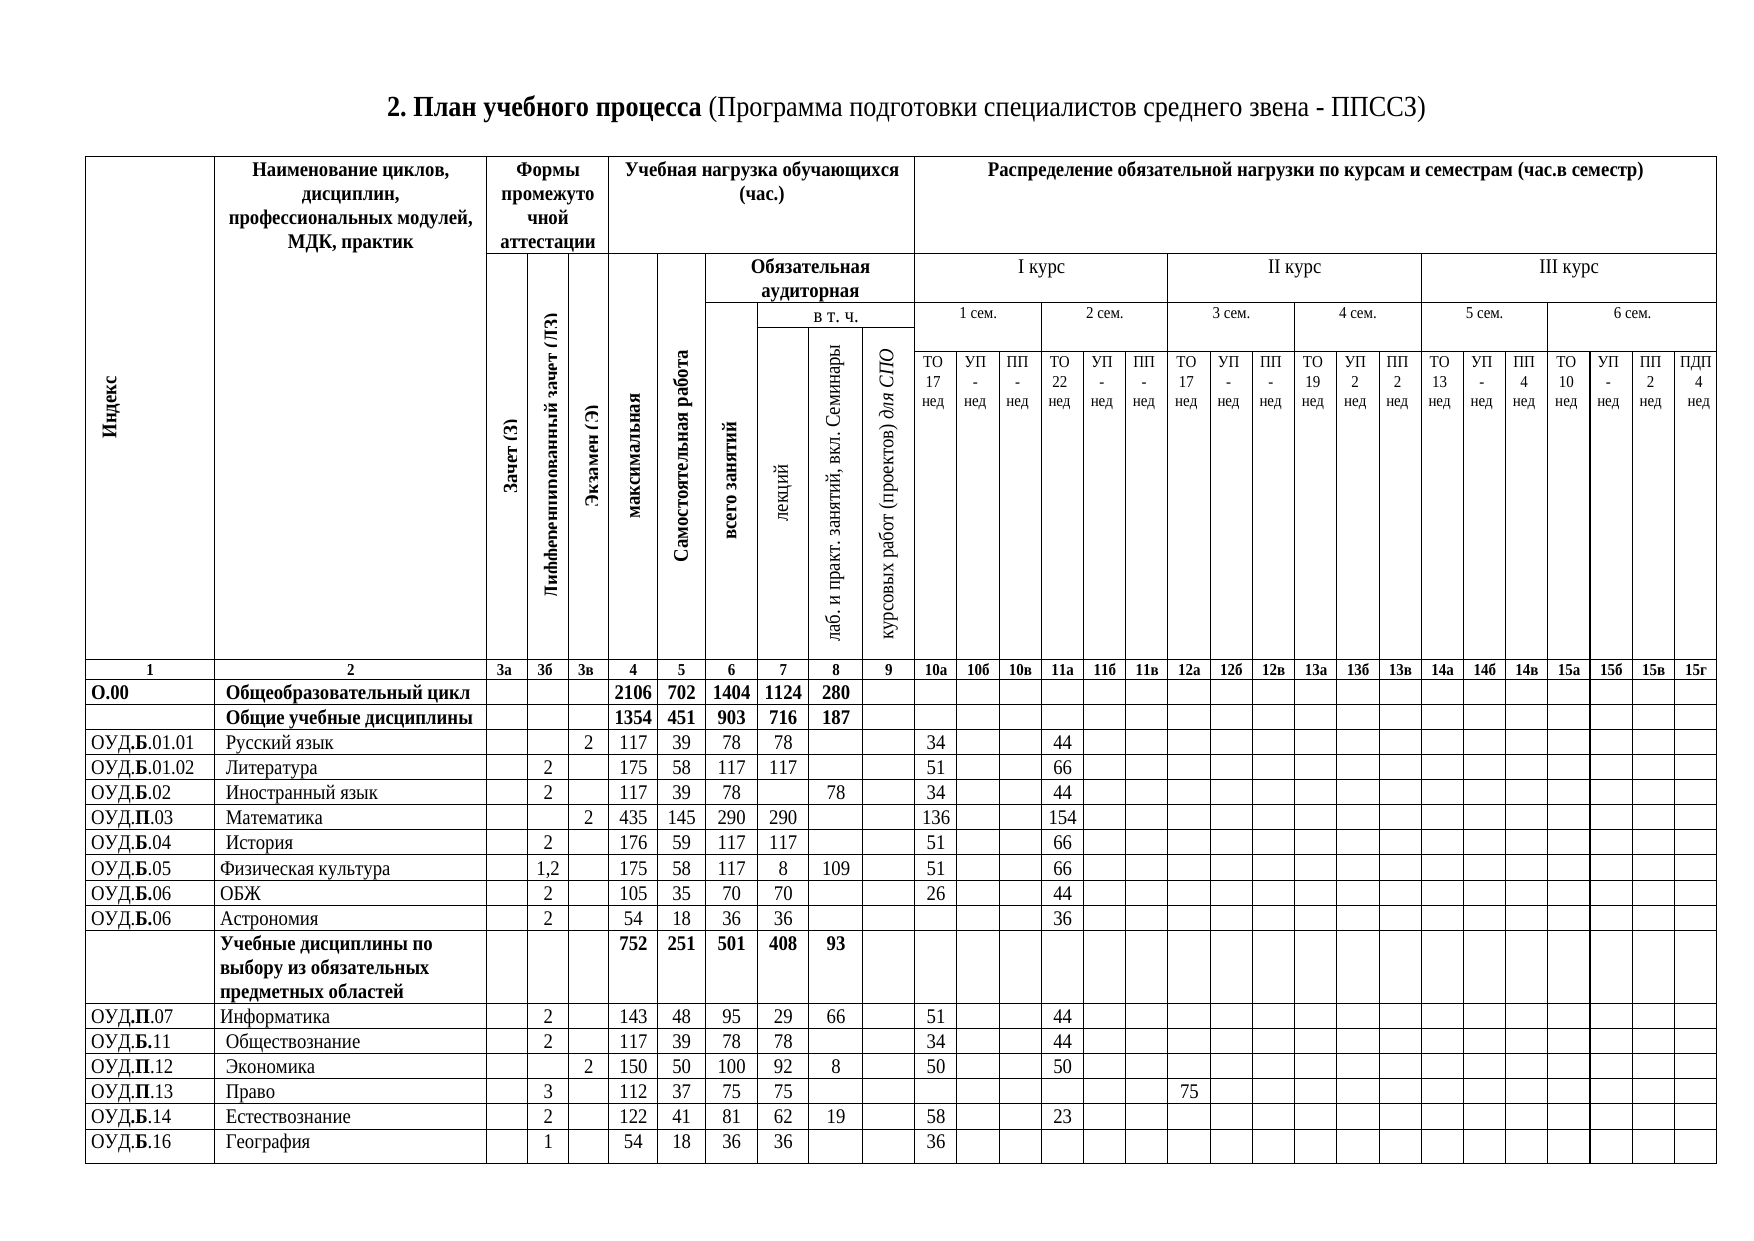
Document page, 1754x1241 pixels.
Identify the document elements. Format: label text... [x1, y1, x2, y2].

table_cell 36 [706, 1130, 757, 1163]
table_cell [1675, 830, 1716, 854]
table_cell 66 [1042, 755, 1083, 779]
table_cell III курс [1422, 254, 1716, 302]
table_cell [1337, 931, 1379, 1003]
table_cell [957, 881, 999, 904]
table_cell [487, 1104, 527, 1128]
table_cell [957, 755, 999, 779]
table_cell [1506, 1104, 1547, 1128]
table_cell [1211, 1079, 1252, 1103]
table_cell [1126, 855, 1167, 879]
table_cell 100 [706, 1054, 757, 1078]
table_cell 50 [658, 1054, 705, 1078]
table_cell [1168, 705, 1210, 729]
table_cell [1506, 780, 1547, 804]
table_cell 8 [809, 660, 862, 679]
table_cell ОУД.Б.06 [86, 881, 214, 904]
table_cell [1295, 931, 1336, 1003]
table_cell 117 [758, 830, 808, 854]
table_cell [1464, 830, 1505, 854]
table_cell [1380, 1104, 1421, 1128]
table_cell [863, 1079, 914, 1103]
table_cell 78 [706, 780, 757, 804]
table_cell [487, 1029, 527, 1053]
table_cell 8 [758, 855, 808, 879]
table_cell 14а [1422, 660, 1463, 679]
table_cell [1548, 830, 1589, 854]
table_cell 408 [758, 931, 808, 1003]
table_cell [1422, 1104, 1463, 1128]
table_cell [1591, 830, 1632, 854]
table_cell [1337, 805, 1379, 829]
table_cell [1422, 855, 1463, 879]
table_cell 34 [915, 1029, 956, 1053]
table_cell [1126, 705, 1167, 729]
table_cell [1168, 1104, 1210, 1128]
table_cell [1464, 1054, 1505, 1078]
table_cell Общеобразовательный цикл [215, 680, 486, 704]
table_cell 54 [609, 1130, 657, 1163]
table_cell [1000, 906, 1041, 930]
table_cell [1211, 730, 1252, 754]
table_cell [915, 680, 956, 704]
table_cell 18 [658, 1130, 705, 1163]
table_cell [1337, 755, 1379, 779]
table_cell [1253, 855, 1294, 879]
table_cell [1548, 1029, 1589, 1053]
table_cell [1422, 780, 1463, 804]
table_cell [1126, 830, 1167, 854]
table_cell 15б [1591, 660, 1632, 679]
table_cell 290 [706, 805, 757, 829]
table_cell [1295, 906, 1336, 930]
table_cell [569, 881, 608, 904]
table_cell [1548, 906, 1589, 930]
table_cell [487, 805, 527, 829]
table_cell [1380, 705, 1421, 729]
table_cell 13а [1295, 660, 1336, 679]
table_cell 2 [569, 730, 608, 754]
table_cell [1591, 1004, 1632, 1028]
table_cell 50 [915, 1054, 956, 1078]
table_cell ОУД.Б.16 [86, 1130, 214, 1163]
table_cell 145 [658, 805, 705, 829]
table_cell 51 [915, 830, 956, 854]
table_cell 122 [609, 1104, 657, 1128]
table_cell [1000, 805, 1041, 829]
table_cell 36 [758, 906, 808, 930]
table_cell [809, 830, 862, 854]
table_cell [528, 805, 568, 829]
table_cell 95 [706, 1004, 757, 1028]
table_cell [1422, 1130, 1463, 1163]
table_cell [957, 780, 999, 804]
table_cell [1168, 755, 1210, 779]
table_cell 37 [658, 1079, 705, 1103]
table_cell [1380, 780, 1421, 804]
table_cell 117 [609, 730, 657, 754]
table_cell [1126, 755, 1167, 779]
table_cell [1042, 680, 1083, 704]
table_cell [1675, 1130, 1716, 1163]
table_cell [863, 1029, 914, 1053]
table_cell 150 [609, 1054, 657, 1078]
table_cell [1506, 805, 1547, 829]
table_cell 6 сем. [1548, 303, 1716, 351]
table_cell [1000, 780, 1041, 804]
table_cell 12б [1211, 660, 1252, 679]
table_cell 66 [1042, 855, 1083, 879]
table_cell [1211, 881, 1252, 904]
table_cell УП - нед [1084, 352, 1125, 658]
table_cell [1253, 705, 1294, 729]
table_cell 5 сем. [1422, 303, 1547, 351]
table_cell [1126, 1029, 1167, 1053]
table_cell [569, 1029, 608, 1053]
table_cell УП - нед [1211, 352, 1252, 658]
table_cell 51 [915, 755, 956, 779]
table_cell ОУД.Б.06 [86, 906, 214, 930]
table_cell Литература [215, 755, 486, 779]
table_cell [569, 1130, 608, 1163]
table_cell Самостоятельная работа [658, 254, 705, 658]
table_cell [1168, 906, 1210, 930]
table_cell [863, 755, 914, 779]
table_cell [1675, 931, 1716, 1003]
table_cell [1591, 855, 1632, 879]
table_cell [809, 1079, 862, 1103]
table_cell [1422, 1054, 1463, 1078]
table_cell 752 [609, 931, 657, 1003]
table_cell [1211, 1054, 1252, 1078]
table_cell [1211, 705, 1252, 729]
table_cell [487, 705, 527, 729]
table_cell [1337, 906, 1379, 930]
table_cell ПП - нед [1253, 352, 1294, 658]
table_cell 44 [1042, 1029, 1083, 1053]
table_cell [1380, 730, 1421, 754]
table_cell 36 [706, 906, 757, 930]
table_cell [1211, 805, 1252, 829]
table_cell [1464, 931, 1505, 1003]
table_cell ТО 19 нед [1295, 352, 1336, 658]
table_cell [1000, 830, 1041, 854]
table_cell [1084, 906, 1125, 930]
table_cell [1548, 680, 1589, 704]
table_cell [1675, 805, 1716, 829]
table_cell [1126, 1004, 1167, 1028]
table_cell [1126, 881, 1167, 904]
table_cell [1675, 705, 1716, 729]
table_cell ОБЖ [215, 881, 486, 904]
table_cell [1422, 830, 1463, 854]
table_cell 78 [706, 1029, 757, 1053]
table_cell [569, 1079, 608, 1103]
table_cell [1000, 730, 1041, 754]
table_cell [1591, 805, 1632, 829]
table_cell [1422, 1079, 1463, 1103]
table_cell [1506, 680, 1547, 704]
table_cell [1126, 680, 1167, 704]
table_cell II курс [1168, 254, 1421, 302]
table_cell 154 [1042, 805, 1083, 829]
table_cell 175 [609, 855, 657, 879]
table_cell [1506, 1130, 1547, 1163]
table_cell [1548, 1004, 1589, 1028]
table_cell [1168, 881, 1210, 904]
table_cell [863, 1104, 914, 1128]
table_cell [1253, 1104, 1294, 1128]
table_cell 136 [915, 805, 956, 829]
table_cell [1000, 881, 1041, 904]
table_cell 62 [758, 1104, 808, 1128]
table_cell 143 [609, 1004, 657, 1028]
table_header Формы промежуточной аттестации [487, 157, 608, 253]
table_cell 15г [1675, 660, 1716, 679]
table_cell [1464, 755, 1505, 779]
table_cell 2 [528, 1004, 568, 1028]
table_cell [1168, 1004, 1210, 1028]
table_cell [809, 881, 862, 904]
table_cell 175 [609, 755, 657, 779]
table_cell [1211, 780, 1252, 804]
table_cell ОУД.Б.11 [86, 1029, 214, 1053]
table_cell [1548, 931, 1589, 1003]
table_cell [957, 1054, 999, 1078]
table_cell 2 [528, 780, 568, 804]
table_cell [1675, 1054, 1716, 1078]
table_cell [1253, 931, 1294, 1003]
table_cell [863, 906, 914, 930]
table_cell 23 [1042, 1104, 1083, 1128]
table_cell [1633, 1029, 1674, 1053]
table_cell 2 [528, 755, 568, 779]
table_cell [1084, 1104, 1125, 1128]
table_cell [569, 780, 608, 804]
table_cell 36 [1042, 906, 1083, 930]
table_cell 1 сем. [915, 303, 1041, 351]
table_cell [569, 906, 608, 930]
table_cell 78 [706, 730, 757, 754]
table_cell [1506, 755, 1547, 779]
table_cell [569, 1004, 608, 1028]
table_cell [1380, 931, 1421, 1003]
table_cell [1000, 680, 1041, 704]
table_cell [1084, 830, 1125, 854]
text 2. План учебного процесса (Программа подготовки специалистов среднего звена - ППССЗ) [118, 89, 1695, 122]
table_cell [1633, 881, 1674, 904]
table_cell [1633, 906, 1674, 930]
table_cell [915, 931, 956, 1003]
table_cell [1675, 1104, 1716, 1128]
table_cell [1380, 881, 1421, 904]
table_cell [809, 805, 862, 829]
table_cell [1422, 705, 1463, 729]
table_cell 501 [706, 931, 757, 1003]
table_cell 3а [487, 660, 527, 679]
table_cell История [215, 830, 486, 854]
table_cell [809, 1130, 862, 1163]
table_cell [1253, 780, 1294, 804]
table_cell [1253, 755, 1294, 779]
table_cell [1337, 1004, 1379, 1028]
table_cell 59 [658, 830, 705, 854]
table_cell 105 [609, 881, 657, 904]
table_cell [1548, 780, 1589, 804]
table_cell Русский язык [215, 730, 486, 754]
table_cell [1675, 855, 1716, 879]
table_cell 66 [809, 1004, 862, 1028]
table_cell [1633, 680, 1674, 704]
table_cell [1253, 1004, 1294, 1028]
table_cell [1548, 1130, 1589, 1163]
table_cell 2 [528, 881, 568, 904]
table_cell УП - нед [1464, 352, 1505, 658]
table_cell [1591, 906, 1632, 930]
table_cell [1633, 755, 1674, 779]
table_cell 117 [706, 855, 757, 879]
table_cell [1295, 705, 1336, 729]
table_cell [569, 830, 608, 854]
table_cell 435 [609, 805, 657, 829]
table_cell [1380, 906, 1421, 930]
table_cell 3б [528, 660, 568, 679]
table_cell [1380, 1054, 1421, 1078]
table_cell [1591, 680, 1632, 704]
table_cell 44 [1042, 1004, 1083, 1028]
table_cell [1211, 1004, 1252, 1028]
table_cell 9 [863, 660, 914, 679]
table_cell 2 [569, 1054, 608, 1078]
table_cell [1380, 1004, 1421, 1028]
table_cell ОУД.П.12 [86, 1054, 214, 1078]
table_cell [1422, 805, 1463, 829]
table_cell 41 [658, 1104, 705, 1128]
table_cell 117 [609, 780, 657, 804]
table_cell [1126, 780, 1167, 804]
table_cell [1380, 1079, 1421, 1103]
table_cell 34 [915, 730, 956, 754]
table_cell 2 [528, 906, 568, 930]
table_cell 13б [1337, 660, 1379, 679]
table_cell [957, 1029, 999, 1053]
table_cell [863, 780, 914, 804]
table_cell [1337, 730, 1379, 754]
table_cell максимальная [609, 254, 657, 658]
table_cell [569, 755, 608, 779]
table_cell [1591, 780, 1632, 804]
table_cell курсовых работ (проектов) для СПО [863, 328, 914, 658]
table_cell [1548, 1104, 1589, 1128]
table_cell [1591, 881, 1632, 904]
table_cell 51 [915, 855, 956, 879]
table_cell [1295, 1079, 1336, 1103]
table_cell 10б [957, 660, 999, 679]
table_cell [1591, 1104, 1632, 1128]
table_cell [487, 931, 527, 1003]
table_cell Зачет (З) [487, 254, 527, 658]
table_cell [1211, 1130, 1252, 1163]
table_cell [1422, 906, 1463, 930]
table_cell [1591, 931, 1632, 1003]
table_cell [487, 1130, 527, 1163]
table_cell 117 [609, 1029, 657, 1053]
table_cell [1168, 780, 1210, 804]
table_cell I курс [915, 254, 1167, 302]
table_cell [1380, 830, 1421, 854]
table_cell 903 [706, 705, 757, 729]
table_cell [863, 705, 914, 729]
table_cell [957, 705, 999, 729]
table_cell [1168, 1029, 1210, 1053]
table_cell [1337, 680, 1379, 704]
table_cell 36 [758, 1130, 808, 1163]
table_cell [487, 881, 527, 904]
table_cell 36 [915, 1130, 956, 1163]
table_cell [957, 805, 999, 829]
table_cell [1084, 805, 1125, 829]
table_cell [1295, 830, 1336, 854]
table_cell ОУД.Б.01.01 [86, 730, 214, 754]
table_cell [1000, 1130, 1041, 1163]
table_cell ОУД.П.07 [86, 1004, 214, 1028]
table_cell [863, 680, 914, 704]
table_cell Естествознание [215, 1104, 486, 1128]
table_cell [1464, 1104, 1505, 1128]
table_cell [1253, 730, 1294, 754]
table_cell УП - нед [1591, 352, 1632, 658]
table_cell [1548, 881, 1589, 904]
table_cell [863, 1004, 914, 1028]
table_cell [487, 730, 527, 754]
table_cell [1337, 1104, 1379, 1128]
table_cell 75 [706, 1079, 757, 1103]
table_cell 11в [1126, 660, 1167, 679]
table_cell 280 [809, 680, 862, 704]
table_cell [1380, 855, 1421, 879]
table_cell 15в [1633, 660, 1674, 679]
table_cell [1000, 1079, 1041, 1103]
table_cell [863, 1054, 914, 1078]
table_cell 93 [809, 931, 862, 1003]
table_cell 702 [658, 680, 705, 704]
table_cell [1337, 855, 1379, 879]
table_cell 58 [658, 755, 705, 779]
table_cell 58 [915, 1104, 956, 1128]
table_cell [1084, 1054, 1125, 1078]
table_cell 1,2 [528, 855, 568, 879]
table_cell [1000, 1004, 1041, 1028]
table_cell [569, 931, 608, 1003]
table_cell 7 [758, 660, 808, 679]
table_cell [1211, 931, 1252, 1003]
table_cell Общие учебные дисциплины [215, 705, 486, 729]
table_cell [1126, 805, 1167, 829]
table_cell 78 [758, 730, 808, 754]
table_cell [1295, 1130, 1336, 1163]
table_cell [1506, 1079, 1547, 1103]
table_cell 54 [609, 906, 657, 930]
table_cell 2106 [609, 680, 657, 704]
table_cell ТО 10 нед [1548, 352, 1589, 658]
table_cell [1675, 1079, 1716, 1103]
table_cell [1506, 705, 1547, 729]
table_cell [809, 906, 862, 930]
table_cell [487, 906, 527, 930]
table_cell [1000, 755, 1041, 779]
table_cell 26 [915, 881, 956, 904]
table_cell 8 [809, 1054, 862, 1078]
table_cell Астрономия [215, 906, 486, 930]
table_cell Обязательная аудиторная [706, 254, 914, 302]
table_cell [1506, 830, 1547, 854]
table_cell [1464, 881, 1505, 904]
table_cell [1084, 705, 1125, 729]
table_cell [1464, 680, 1505, 704]
table_cell 251 [658, 931, 705, 1003]
table_cell [1422, 1004, 1463, 1028]
table_cell [1422, 730, 1463, 754]
table_cell 6 [706, 660, 757, 679]
table_cell [1380, 1029, 1421, 1053]
table_cell [1084, 1130, 1125, 1163]
table_cell ТО 22 нед [1042, 352, 1083, 658]
table_cell [1548, 1079, 1589, 1103]
table_cell [1591, 730, 1632, 754]
table_cell [1380, 680, 1421, 704]
table_cell [1464, 730, 1505, 754]
table_cell [487, 1054, 527, 1078]
table_cell [1591, 1054, 1632, 1078]
table_cell [528, 931, 568, 1003]
table_cell 1 [86, 660, 214, 679]
table_cell Обществознание [215, 1029, 486, 1053]
table_cell 1354 [609, 705, 657, 729]
table_cell [1591, 1029, 1632, 1053]
table_cell [1211, 755, 1252, 779]
table_cell УП - нед [957, 352, 999, 658]
table_cell [528, 730, 568, 754]
table_cell [1295, 805, 1336, 829]
table_cell 92 [758, 1054, 808, 1078]
table_cell 187 [809, 705, 862, 729]
table_cell [1548, 755, 1589, 779]
table_cell [1506, 906, 1547, 930]
table_cell [1168, 1054, 1210, 1078]
table_cell [957, 1004, 999, 1028]
table_cell [1126, 906, 1167, 930]
table_cell ПП 4 нед [1506, 352, 1547, 658]
table_cell 14б [1464, 660, 1505, 679]
table_cell [1253, 881, 1294, 904]
table_cell [1295, 680, 1336, 704]
table_header Индекс [86, 157, 214, 658]
table_cell [863, 730, 914, 754]
table_cell 29 [758, 1004, 808, 1028]
table_cell [1084, 881, 1125, 904]
table_cell [863, 931, 914, 1003]
table_cell [1506, 881, 1547, 904]
table_cell [915, 1079, 956, 1103]
table_cell [1168, 855, 1210, 879]
table_cell [915, 705, 956, 729]
table_cell [569, 705, 608, 729]
table_cell 14в [1506, 660, 1547, 679]
table_cell Экзамен (Э) [569, 254, 608, 658]
table_cell [1126, 1054, 1167, 1078]
table_cell [1168, 1130, 1210, 1163]
table_cell 75 [758, 1079, 808, 1103]
table_cell 290 [758, 805, 808, 829]
table_cell [1253, 1079, 1294, 1103]
table_cell [1295, 1104, 1336, 1128]
table_cell 48 [658, 1004, 705, 1028]
table_cell [1253, 1054, 1294, 1078]
table_cell [1042, 705, 1083, 729]
table_cell Математика [215, 805, 486, 829]
table_cell 12в [1253, 660, 1294, 679]
table_cell 1 [528, 1130, 568, 1163]
table_cell [1295, 1054, 1336, 1078]
table_cell [1000, 1104, 1041, 1128]
table_cell [1506, 730, 1547, 754]
table_cell 3в [569, 660, 608, 679]
table_cell 78 [758, 1029, 808, 1053]
table_cell [1380, 755, 1421, 779]
table_cell [1506, 855, 1547, 879]
table_cell 51 [915, 1004, 956, 1028]
table_cell [1211, 906, 1252, 930]
table_cell [1422, 931, 1463, 1003]
table_cell [957, 680, 999, 704]
table_cell [1000, 855, 1041, 879]
table_cell [1168, 680, 1210, 704]
table_cell [1337, 1079, 1379, 1103]
table_cell [1084, 1029, 1125, 1053]
table_cell [1211, 855, 1252, 879]
table_cell [1295, 1029, 1336, 1053]
table_cell [1211, 680, 1252, 704]
table_cell [1337, 830, 1379, 854]
table_cell [1633, 1104, 1674, 1128]
table_cell [1295, 780, 1336, 804]
table_cell [1000, 931, 1041, 1003]
table_cell [809, 730, 862, 754]
table_cell [1211, 830, 1252, 854]
table_cell [528, 705, 568, 729]
table_cell ПП 2 нед [1380, 352, 1421, 658]
table_cell [1084, 931, 1125, 1003]
table_cell [1211, 1029, 1252, 1053]
table_cell [1591, 755, 1632, 779]
table_cell [1084, 1079, 1125, 1103]
table_cell [1633, 1054, 1674, 1078]
table_cell 3 сем. [1168, 303, 1294, 351]
table_cell ТО 17 нед [915, 352, 956, 658]
table_cell 2 [528, 830, 568, 854]
table_cell ОУД.Б.14 [86, 1104, 214, 1128]
table_cell [1675, 906, 1716, 930]
table_cell [1000, 1029, 1041, 1053]
table_cell 50 [1042, 1054, 1083, 1078]
table_cell Право [215, 1079, 486, 1103]
table_cell ТО 17 нед [1168, 352, 1210, 658]
table_cell [915, 906, 956, 930]
table_cell [1422, 1029, 1463, 1053]
table_cell [1126, 931, 1167, 1003]
table_cell [1211, 1104, 1252, 1128]
table_cell [1253, 906, 1294, 930]
table_cell [1042, 931, 1083, 1003]
table_cell [1253, 1029, 1294, 1053]
table_cell [1168, 830, 1210, 854]
table_cell [1084, 730, 1125, 754]
table_cell [1337, 881, 1379, 904]
table_cell 58 [658, 855, 705, 879]
table_cell [863, 881, 914, 904]
table_cell [957, 730, 999, 754]
table_cell [487, 1079, 527, 1103]
table_cell [1253, 805, 1294, 829]
table_cell [1464, 1029, 1505, 1053]
table_cell [1464, 1004, 1505, 1028]
table_cell [1422, 881, 1463, 904]
table_cell [1506, 1029, 1547, 1053]
table_cell [1295, 855, 1336, 879]
table_cell 75 [1168, 1079, 1210, 1103]
table_cell [957, 906, 999, 930]
table_cell ПП 2 нед [1633, 352, 1674, 658]
table_cell [1295, 730, 1336, 754]
table_cell 109 [809, 855, 862, 879]
table_cell [1168, 805, 1210, 829]
table_cell [528, 1054, 568, 1078]
table_cell 716 [758, 705, 808, 729]
table_cell [1422, 680, 1463, 704]
table_cell ОУД.Б.02 [86, 780, 214, 804]
table_cell [528, 680, 568, 704]
table_cell [1675, 1029, 1716, 1053]
table_cell всего занятий [706, 303, 757, 658]
table_cell 2 сем. [1042, 303, 1167, 351]
table_cell [569, 855, 608, 879]
table_cell [86, 931, 214, 1003]
table_cell 13в [1380, 660, 1421, 679]
table_cell [569, 680, 608, 704]
table_cell 44 [1042, 780, 1083, 804]
table_cell [1000, 1054, 1041, 1078]
table_cell [1464, 805, 1505, 829]
table_cell 39 [658, 1029, 705, 1053]
table_cell [1548, 1054, 1589, 1078]
table_cell [1633, 830, 1674, 854]
table_cell [1084, 1004, 1125, 1028]
table_cell 35 [658, 881, 705, 904]
table_cell [1042, 1079, 1083, 1103]
table_cell лаб. и практ. занятий, вкл. Семинары [809, 328, 862, 658]
table_cell 34 [915, 780, 956, 804]
table_cell 11б [1084, 660, 1125, 679]
table_cell [1126, 1104, 1167, 1128]
table_cell лекций [758, 328, 808, 658]
table_cell Учебные дисциплины по выбору из обязательных предметных областей [215, 931, 486, 1003]
table_cell [957, 830, 999, 854]
table_cell [1548, 730, 1589, 754]
table_cell [1506, 1054, 1547, 1078]
table_cell [1464, 855, 1505, 879]
table_cell [1168, 730, 1210, 754]
table_cell 112 [609, 1079, 657, 1103]
table_cell [1084, 780, 1125, 804]
table_cell ОУД.П.03 [86, 805, 214, 829]
table_cell [1633, 805, 1674, 829]
table_cell [1084, 680, 1125, 704]
table_cell ПДП 4 нед [1675, 352, 1716, 658]
table_cell 12а [1168, 660, 1210, 679]
table_cell [487, 855, 527, 879]
table_cell [487, 755, 527, 779]
table_cell [1337, 780, 1379, 804]
table_cell [1000, 705, 1041, 729]
table_cell [1675, 1004, 1716, 1028]
table_cell [1633, 730, 1674, 754]
table_cell [1126, 730, 1167, 754]
table_cell [86, 705, 214, 729]
table_cell [957, 1079, 999, 1103]
table_cell [957, 1104, 999, 1128]
table_cell [1084, 855, 1125, 879]
table_cell [1084, 755, 1125, 779]
table_cell 18 [658, 906, 705, 930]
table_cell [809, 755, 862, 779]
table_cell [1675, 881, 1716, 904]
table_cell [1126, 1130, 1167, 1163]
table_cell 70 [758, 881, 808, 904]
table_cell 117 [758, 755, 808, 779]
table_cell [1548, 705, 1589, 729]
table_cell [1295, 755, 1336, 779]
table_cell [1633, 931, 1674, 1003]
table_cell ПП - нед [1126, 352, 1167, 658]
table_cell 39 [658, 730, 705, 754]
table_cell 19 [809, 1104, 862, 1128]
table_cell ОУД.Б.05 [86, 855, 214, 879]
table_cell [863, 830, 914, 854]
table_cell 3 [528, 1079, 568, 1103]
table_cell [863, 855, 914, 879]
table_cell [1042, 1130, 1083, 1163]
table_cell [1126, 1079, 1167, 1103]
table_cell 44 [1042, 881, 1083, 904]
table_cell [957, 931, 999, 1003]
table_cell Информатика [215, 1004, 486, 1028]
table_cell [1675, 755, 1716, 779]
table_header Учебная нагрузка обучающихся (час.) [609, 157, 914, 253]
table_cell 117 [706, 755, 757, 779]
table_cell ОУД.Б.04 [86, 830, 214, 854]
table_cell [1675, 780, 1716, 804]
table_cell 451 [658, 705, 705, 729]
table_cell [1633, 1079, 1674, 1103]
table_cell 117 [706, 830, 757, 854]
table_cell [1548, 855, 1589, 879]
table_cell 39 [658, 780, 705, 804]
table_cell УП 2 нед [1337, 352, 1379, 658]
table_cell 11а [1042, 660, 1083, 679]
table_cell [1464, 705, 1505, 729]
table_cell [1548, 805, 1589, 829]
table_header Распределение обязательной нагрузки по курсам и семестрам (час.в семестр) [915, 157, 1716, 253]
table_cell [487, 680, 527, 704]
table_cell [1337, 1130, 1379, 1163]
table_header Наименование циклов, дисциплин, профессиональных модулей, МДК, практик [215, 157, 486, 658]
table_cell 2 [215, 660, 486, 679]
table_cell [1380, 805, 1421, 829]
table_cell [1633, 780, 1674, 804]
table_cell 10а [915, 660, 956, 679]
table_cell [1380, 1130, 1421, 1163]
table_cell 15а [1548, 660, 1589, 679]
table_cell [1422, 755, 1463, 779]
table_cell [1168, 931, 1210, 1003]
table_cell ТО 13 нед [1422, 352, 1463, 658]
table_cell Иностранный язык [215, 780, 486, 804]
table_cell 66 [1042, 830, 1083, 854]
table_cell 5 [658, 660, 705, 679]
table_cell [758, 780, 808, 804]
table_cell [1633, 855, 1674, 879]
table_cell 176 [609, 830, 657, 854]
table_cell 2 [569, 805, 608, 829]
table_cell [1253, 830, 1294, 854]
table_cell 2 [528, 1104, 568, 1128]
table_cell [1337, 1054, 1379, 1078]
table_cell [863, 805, 914, 829]
table_cell [1506, 931, 1547, 1003]
table_cell [1506, 1004, 1547, 1028]
table_cell [1464, 1130, 1505, 1163]
table_cell ОУД.П.13 [86, 1079, 214, 1103]
table_cell [1337, 705, 1379, 729]
table_cell 1124 [758, 680, 808, 704]
table_cell [809, 1029, 862, 1053]
table_cell 81 [706, 1104, 757, 1128]
table_cell [1633, 1004, 1674, 1028]
table_cell [1295, 1004, 1336, 1028]
table_cell [569, 1104, 608, 1128]
table_cell [1675, 680, 1716, 704]
table_cell О.00 [86, 680, 214, 704]
table_cell [1591, 1130, 1632, 1163]
table_cell [863, 1130, 914, 1163]
table_cell [1464, 1079, 1505, 1103]
table_cell 10в [1000, 660, 1041, 679]
table_cell 78 [809, 780, 862, 804]
table_cell [957, 1130, 999, 1163]
table_cell 1404 [706, 680, 757, 704]
table_cell в т. ч. [758, 303, 914, 327]
table_cell [1591, 1079, 1632, 1103]
table_cell [1337, 1029, 1379, 1053]
table_cell ПП - нед [1000, 352, 1041, 658]
table_cell [487, 1004, 527, 1028]
table_cell [957, 855, 999, 879]
table_cell 70 [706, 881, 757, 904]
table_cell [1253, 1130, 1294, 1163]
table_cell [1464, 780, 1505, 804]
table_cell [1675, 730, 1716, 754]
table_cell Экономика [215, 1054, 486, 1078]
table_cell [1633, 705, 1674, 729]
table_cell 44 [1042, 730, 1083, 754]
table_cell [1633, 1130, 1674, 1163]
table_cell 4 сем. [1295, 303, 1421, 351]
table_cell [1591, 705, 1632, 729]
table_cell [487, 780, 527, 804]
table_cell 4 [609, 660, 657, 679]
table_cell Дифференцированный зачет (ДЗ) [528, 254, 568, 658]
table_cell [487, 830, 527, 854]
table_cell ОУД.Б.01.02 [86, 755, 214, 779]
table_cell [1295, 881, 1336, 904]
table_cell 2 [528, 1029, 568, 1053]
table_cell География [215, 1130, 486, 1163]
table_cell [1253, 680, 1294, 704]
table_cell Физическая культура [215, 855, 486, 879]
table_cell [1464, 906, 1505, 930]
